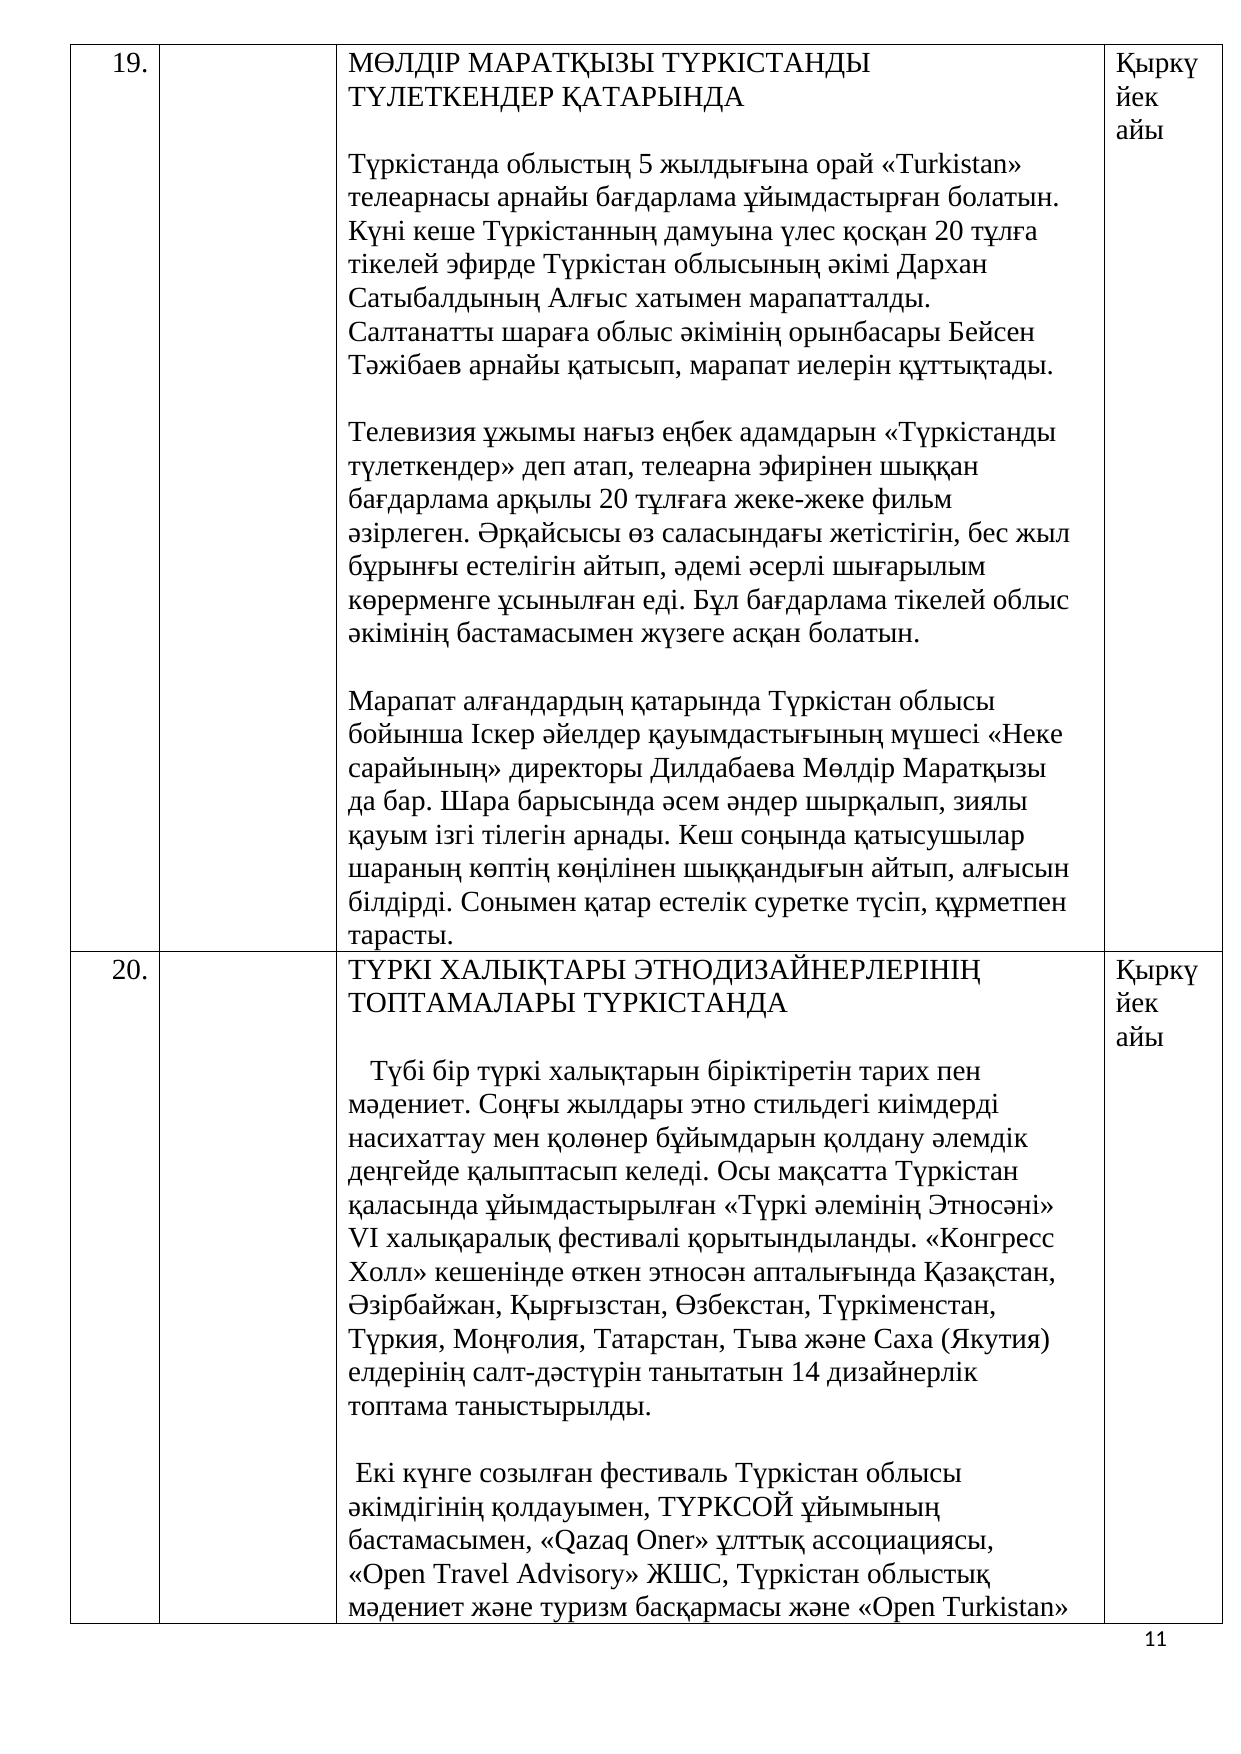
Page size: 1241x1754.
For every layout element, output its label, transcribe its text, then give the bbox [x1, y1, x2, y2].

table_cell [71, 952, 159, 1623]
table_cell [160, 952, 336, 1623]
table_cell [160, 45, 336, 951]
table_cell Қыркүйек айы [1105, 45, 1222, 951]
table_cell Қыркүйек айы [1105, 952, 1222, 1623]
table_cell [71, 45, 159, 951]
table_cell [337, 952, 1104, 1623]
table_cell МӨЛДІР МАРАТҚЫЗЫ ТҮРКІСТАНДЫ ТҮЛЕТКЕНДЕР ҚАТАРЫНДА Түркістанда облыстың 5 жылдығына орай «Turkistan» телеарнасы арнайы бағдарлама ұйымдастырған болатын. Күні кеше Түркістанның дамуына үлес қосқан 20 тұлға тікелей эфирде Түркістан облысының әкімі Дархан Сатыбалдының Алғыс хатымен марапатталды. Салтанатты шараға облыс әкімінің орынбасары Бейсен Тәжібаев арнайы қатысып, марапат иелерін құттықтады. Телевизия ұжымы нағыз еңбек адамдарын «Түркістанды түлеткендер» деп атап, телеарна эфирінен шыққан бағдарлама арқылы 20 тұлғаға жеке-жеке фильм әзірлеген. Әрқайсысы өз саласындағы жетістігін, бес жыл бұрынғы естелігін айтып, әдемі әсерлі шығарылым көрерменге ұсынылған еді. Бұл бағдарлама тікелей облыс әкімінің бастамасымен жүзеге асқан болатын. Марапат алғандардың қатарында Түркістан облысы бойынша Іскер әйелдер қауымдастығының мүшесі «Неке сарайының» директоры Дилдабаева Мөлдір Маратқызы да бар. Шара барысында әсем әндер шырқалып, зиялы қауым ізгі тілегін арнады. Кеш соңында қатысушылар шараның көптің көңілінен шыққандығын айтып, алғысын білдірді. Сонымен қатар естелік суретке түсіп, құрметпен тарасты. [337, 45, 1104, 951]
